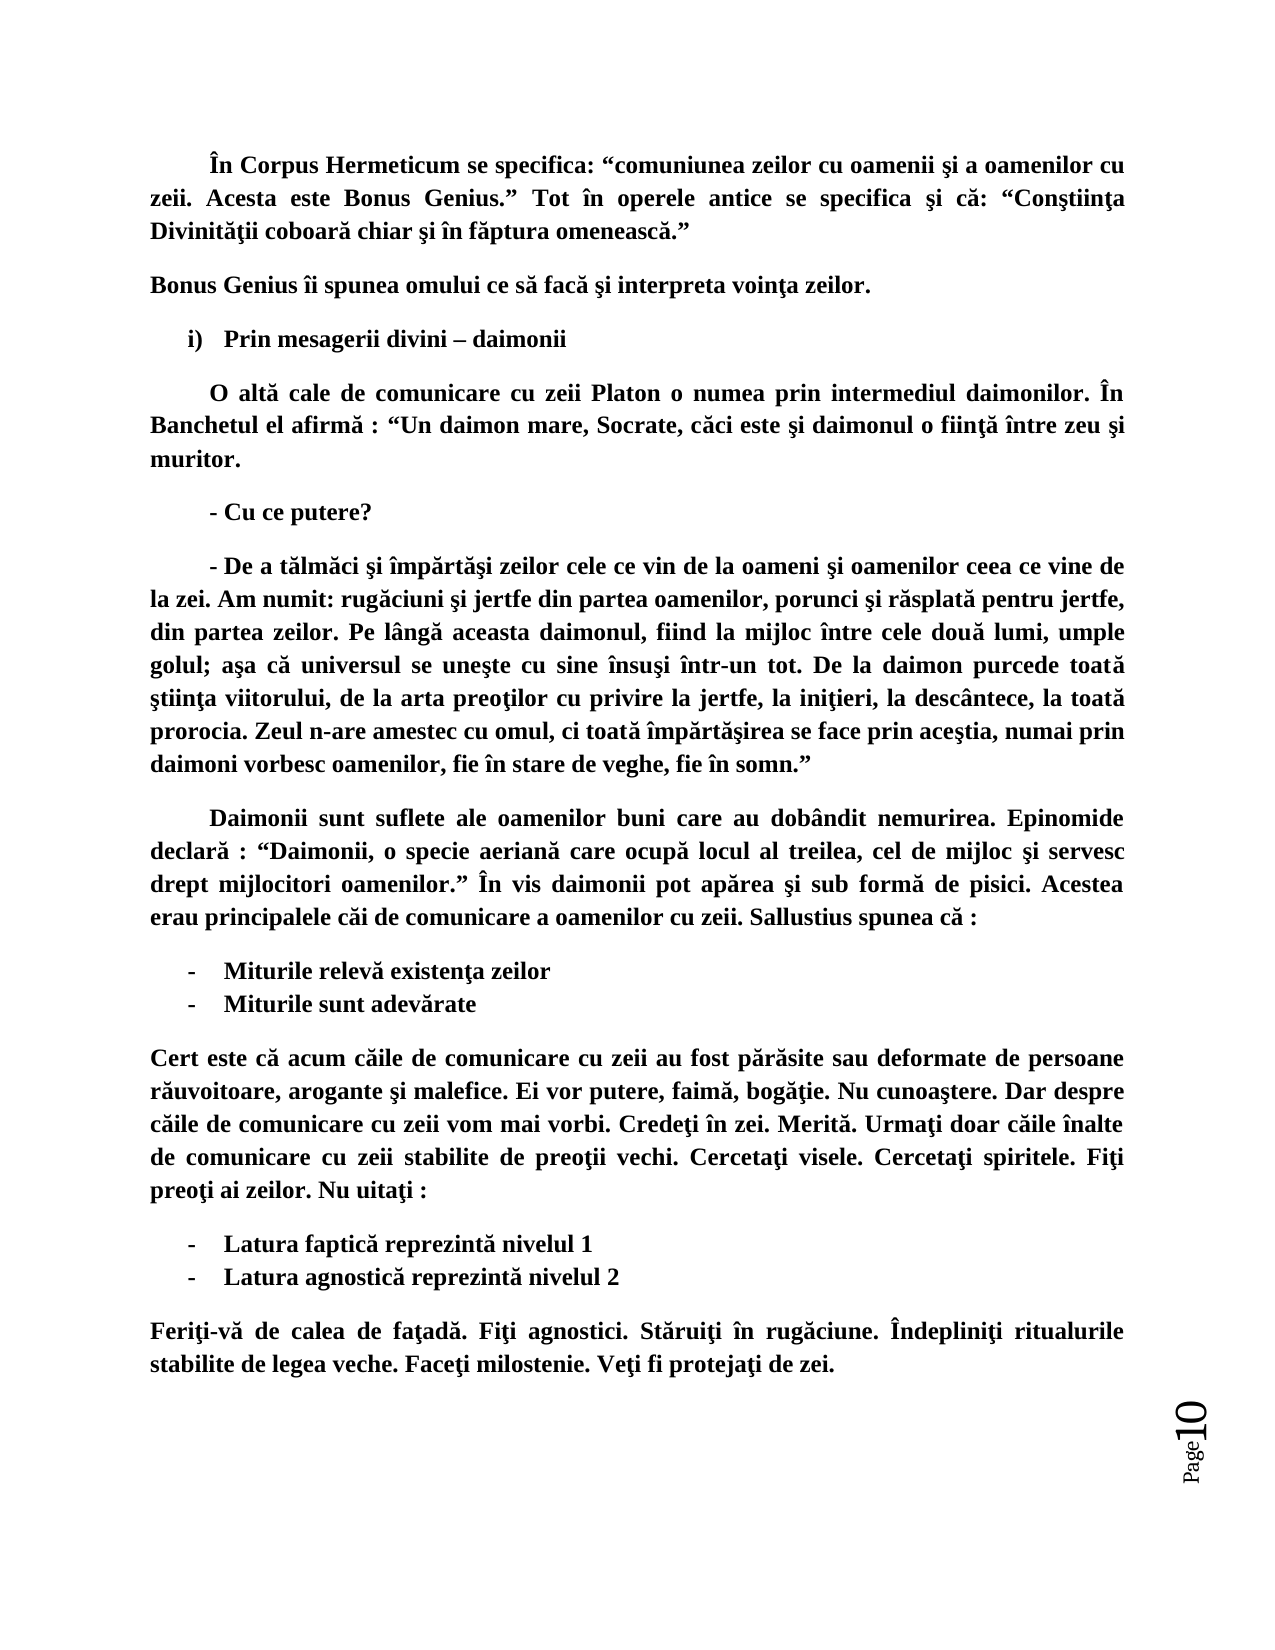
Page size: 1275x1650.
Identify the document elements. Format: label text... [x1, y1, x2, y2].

text Cert este că acum căile de comunicare cu zeii au fost părăsite sau deformate de persoane răuvoitoare, arogante şi malefice. Ei vor putere, faimă, bogăţie. Nu cunoaştere. Dar despre căile de comunicare cu zeii vom mai vorbi. Credeţi în zei. Merită. Urmaţi doar căile înalte de comunicare cu zeii stabilite de preoţii vechi. Cercetaţi visele. Cercetaţi spiritele. Fiţi preoţi ai zeilor. Nu uitaţi : [150, 1043, 1125, 1204]
text Bonus Genius îi spunea omului ce să facă şi interpreta voinţa zeilor. [150, 270, 1125, 299]
list Latura agnostică reprezintă nivelul 2 [187, 1262, 1125, 1291]
text Daimonii sunt suflete ale oamenilor buni care au dobândit nemurirea. Epinomide declară : “Daimonii, o specie aeriană care ocupă locul al treilea, cel de mijloc şi servesc drept mijlocitori oamenilor.” În vis daimonii pot apărea şi sub formă de pisici. Acestea erau principalele căi de comunicare a oamenilor cu zeii. Sallustius spunea că : [150, 803, 1125, 931]
list Latura faptică reprezintă nivelul 1 [187, 1229, 1125, 1258]
text În Corpus Hermeticum se specifica: “comuniunea zeilor cu oamenii şi a oamenilor cu zeii. Acesta este Bonus Genius.” Tot în operele antice se specifica şi că: “Conştiinţa Divinităţii coboară chiar şi în făptura omenească.” [150, 150, 1125, 245]
text Feriţi-vă de calea de faţadă. Fiţi agnostici. Stăruiţi în rugăciune. Îndepliniţi ritualurile stabilite de legea veche. Faceţi milostenie. Veţi fi protejaţi de zei. [150, 1316, 1125, 1378]
text - De a tălmăci şi împărtăşi zeilor cele ce vin de la oameni şi oamenilor ceea ce vine de la zei. Am numit: rugăciuni şi jertfe din partea oamenilor, porunci şi răsplată pentru jertfe, din partea zeilor. Pe lângă aceasta daimonul, fiind la mijloc între cele două lumi, umple golul; aşa că universul se uneşte cu sine însuşi într-un tot. De la daimon purcede toată ştiinţa viitorului, de la arta preoţilor cu privire la jertfe, la iniţieri, la descântece, la toată prorocia. Zeul n-are amestec cu omul, ci toată împărtăşirea se face prin aceştia, numai prin daimoni vorbesc oamenilor, fie în stare de veghe, fie în somn.” [150, 551, 1125, 778]
list Miturile relevă existenţa zeilor [187, 956, 1125, 985]
list Prin mesagerii divini – daimonii [187, 324, 1125, 352]
text O altă cale de comunicare cu zeii Platon o numea prin intermediul daimonilor. În Banchetul el afirmă : “Un daimon mare, Socrate, căci este şi daimonul o fiinţă între zeu şi muritor. [150, 378, 1125, 472]
list Miturile sunt adevărate [187, 989, 1125, 1018]
text - Cu ce putere? [150, 497, 1125, 526]
